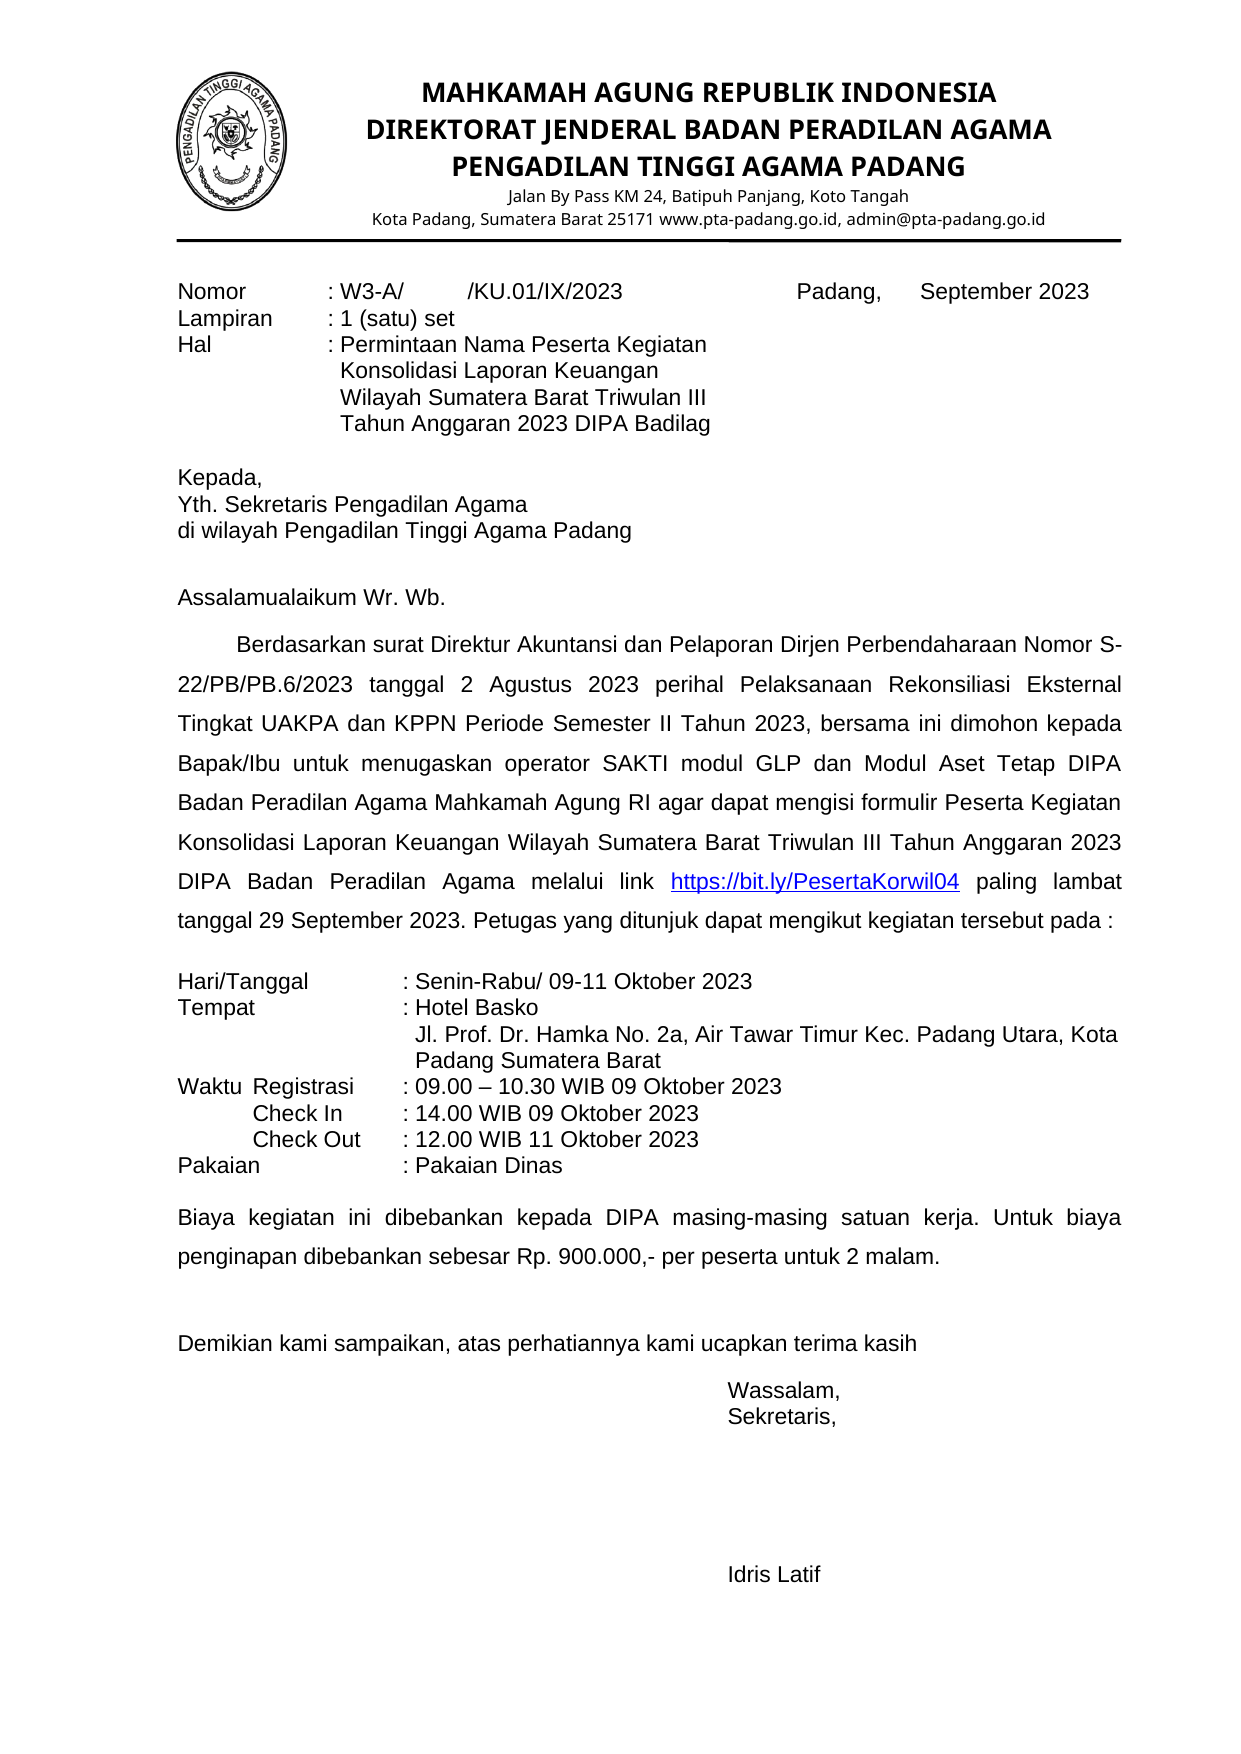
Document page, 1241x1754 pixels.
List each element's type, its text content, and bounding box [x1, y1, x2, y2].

text Jalan By Pass KM 24, Batipuh Panjang, Koto Tangah [295, 184, 1122, 207]
text Yth. Sekretaris Pengadilan Agama [177, 491, 1122, 517]
text Sekretaris, [727, 1403, 1122, 1430]
text Idris Latif [727, 1561, 1122, 1588]
text Padang Sumatera Barat [327, 1047, 1122, 1073]
text Check Out : 12.00 WIB 11 Oktober 2023 [177, 1126, 1122, 1152]
text Nomor : W3-A/ /KU.01/IX/2023 Padang, September 2023 [177, 278, 1122, 304]
text Jl. Prof. Dr. Hamka No. 2a, Air Tawar Timur Kec. Padang Utara, Kota [177, 1021, 1122, 1047]
text di wilayah Pengadilan Tinggi Agama Padang [177, 517, 1122, 543]
text PENGADILAN TINGGI AGAMA PADANG [295, 148, 1122, 184]
text Assalamualaikum Wr. Wb. [177, 584, 1122, 610]
text Hari/Tanggal : Senin-Rabu/ 09-11 Oktober 2023 [177, 968, 1122, 994]
text Pakaian : Pakaian Dinas [177, 1152, 1122, 1179]
text Hal : Permintaan Nama Peserta Kegiatan [177, 331, 1122, 357]
text Berdasarkan surat Direktur Akuntansi dan Pelaporan Dirjen Perbendaharaan Nomor S-22/PB/PB.6/2023 tanggal 2 Agustus 2023 perihal Pelaksanaan Rekonsiliasi Eksternal Tingkat UAKPA dan KPPN Periode Semester II Tahun 2023, bersama ini dimohon kepada Bapak/Ibu untuk menugaskan operator SAKTI modul GLP dan Modul Aset Tetap DIPA Badan Peradilan Agama Mahkamah Agung RI agar dapat mengisi formulir Peserta Kegiatan Konsolidasi Laporan Keuangan Wilayah Sumatera Barat Triwulan III Tahun Anggaran 2023 DIPA Badan Peradilan Agama melalui link https://bit.ly/PesertaKorwil04 paling lambat tanggal 29 September 2023. Petugas yang ditunjuk dapat mengikut kegiatan tersebut pada : [177, 631, 1122, 934]
picture [176, 71, 288, 212]
text Wassalam, [727, 1377, 1122, 1403]
text Check In : 14.00 WIB 09 Oktober 2023 [177, 1099, 1122, 1126]
text DIREKTORAT JENDERAL BADAN PERADILAN AGAMA [295, 111, 1122, 148]
text Kepada, [177, 464, 1122, 491]
text Waktu Registrasi : 09.00 – 10.30 WIB 09 Oktober 2023 [177, 1073, 1122, 1099]
text Wilayah Sumatera Barat Triwulan III [252, 384, 1122, 410]
text Tempat : Hotel Basko [177, 994, 1122, 1021]
text MAHKAMAH AGUNG REPUBLIK INDONESIA [295, 74, 1122, 111]
text Kota Padang, Sumatera Barat 25171 www.pta-padang.go.id, admin@pta-padang.go.id [295, 207, 1122, 230]
text Lampiran : 1 (satu) set [177, 304, 1122, 331]
text Demikian kami sampaikan, atas perhatiannya kami ucapkan terima kasih [177, 1330, 1122, 1356]
text Biaya kegiatan ini dibebankan kepada DIPA masing-masing satuan kerja. Untuk biaya penginapan dibebankan sebesar Rp. 900.000,- per peserta untuk 2 malam. [177, 1204, 1122, 1269]
text Konsolidasi Laporan Keuangan [252, 357, 1122, 384]
text Tahun Anggaran 2023 DIPA Badilag [252, 410, 1122, 436]
